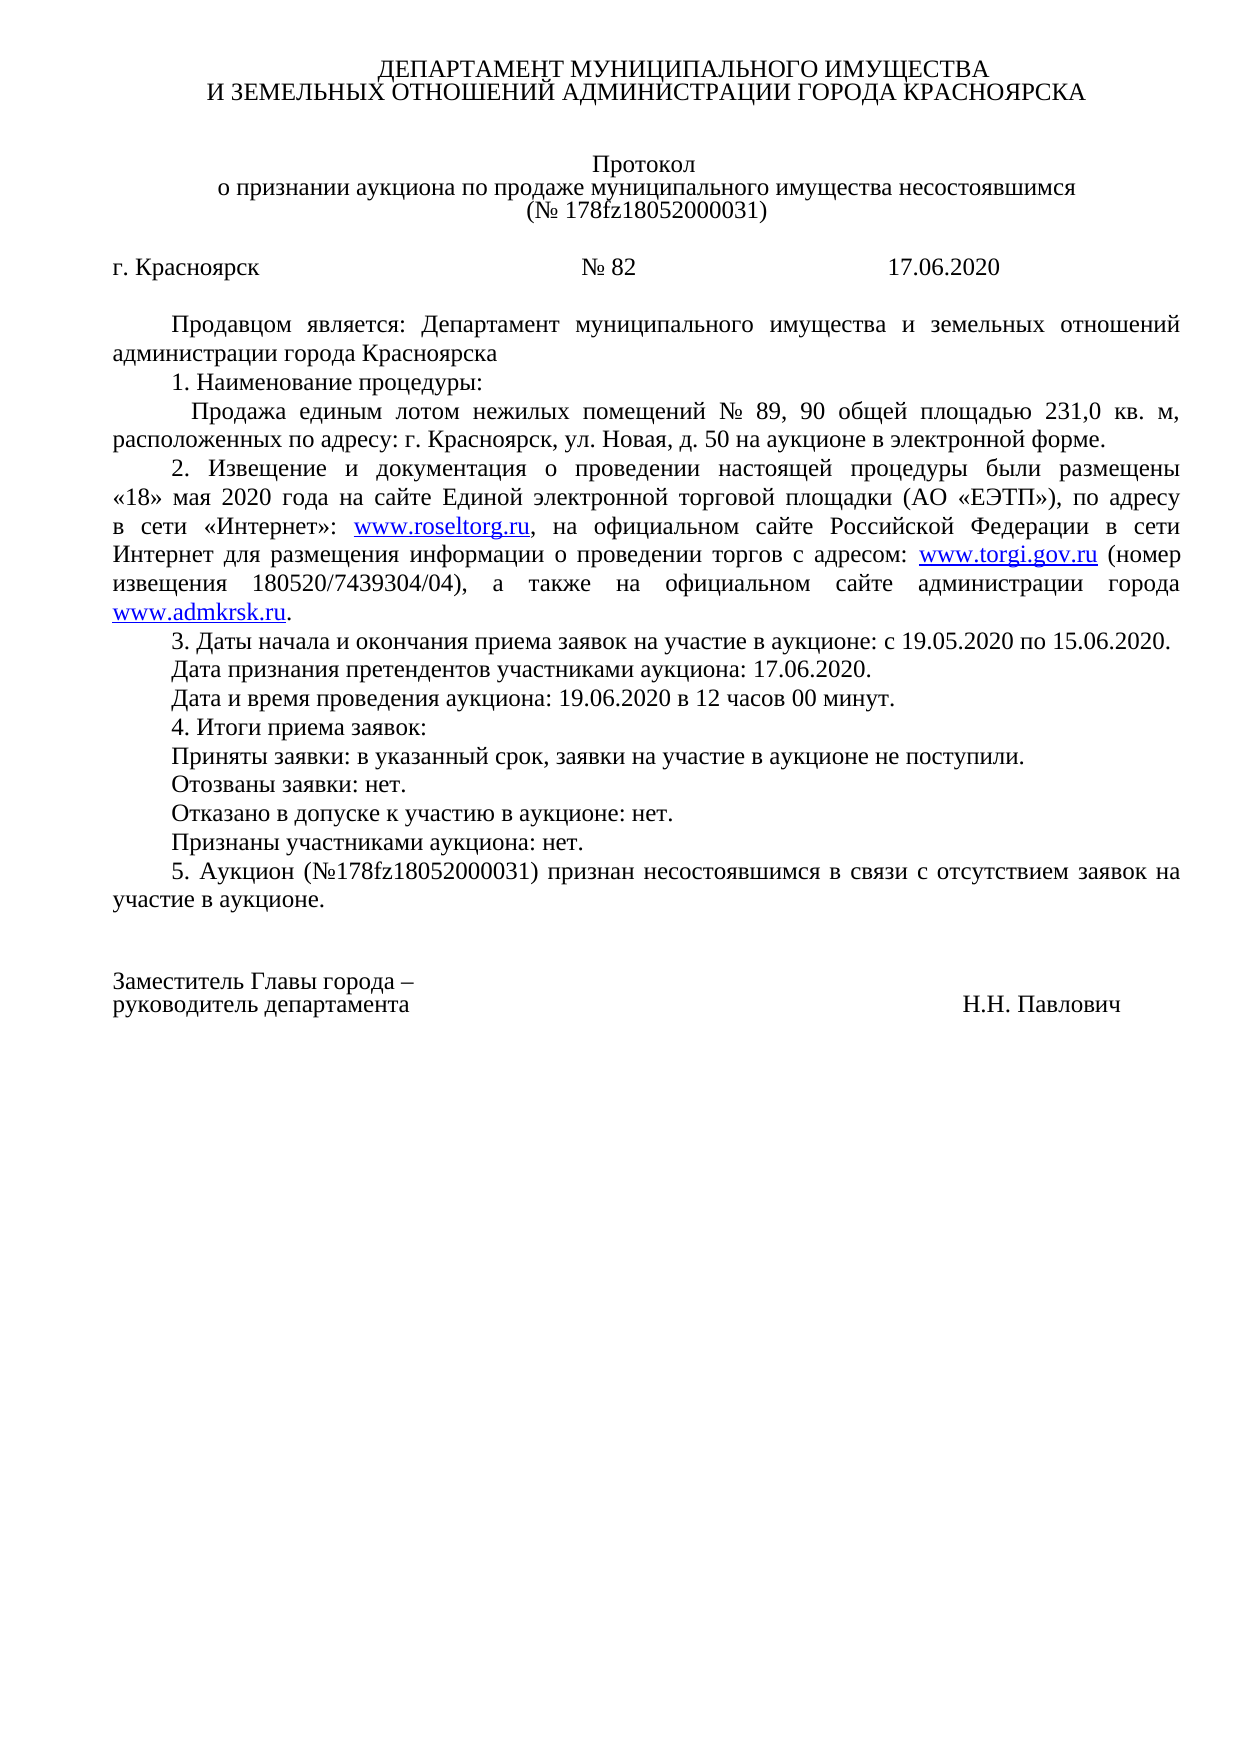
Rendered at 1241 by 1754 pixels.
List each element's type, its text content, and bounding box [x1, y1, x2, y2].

text г. Красноярск № 82 17.06.2020 [112, 252, 1181, 281]
text Отказано в допуске к участию в аукционе: нет. [112, 798, 1181, 827]
text (№ 178fz18052000031) [112, 200, 1181, 223]
subtitle ДЕПАРТАМЕНТ МУНИЦИПАЛЬНОГО ИМУЩЕСТВА [112, 59, 1181, 82]
text Заместитель Главы города – [112, 971, 1181, 994]
text Приняты заявки: в указанный срок, заявки на участие в аукционе не поступили. [112, 741, 1181, 769]
text Дата и время проведения аукциона: 19.06.2020 в 12 часов 00 минут. [112, 683, 1181, 712]
text 2. Извещение и документация о проведении настоящей процедуры были размещены «18» мая 2020 года на сайте Единой электронной торговой площадки (АО «ЕЭТП»), по адресу в сети «Интернет»: www.roseltorg.ru, на официальном сайте Российской Федерации в сети Интернет для размещения информации о проведении торгов с адресом: www.torgi.gov.ru (номер извещения 180520/7439304/04), а также на официальном сайте администрации города www.admkrsk.ru. [112, 453, 1181, 626]
text И ЗЕМЕЛЬНЫХ ОТНОШЕНИЙ АДМИНИСТРАЦИИ ГОРОДА КРАСНОЯРСКА [112, 82, 1181, 105]
text руководитель департамента Н.Н. Павлович [112, 994, 1181, 1017]
text Дата признания претендентов участниками аукциона: 17.06.2020. [112, 654, 1181, 683]
text 4. Итоги приема заявок: [112, 712, 1181, 741]
text 5. Аукцион (№178fz18052000031) признан несостоявшимся в связи с отсутствием заявок на участие в аукционе. [112, 856, 1181, 913]
text Признаны участниками аукциона: нет. [112, 827, 1181, 856]
text Продавцом является: Департамент муниципального имущества и земельных отношений администрации города Красноярска [112, 309, 1181, 367]
text 1. Наименование процедуры: Продажа единым лотом нежилых помещений № 89, 90 общей площадью 231,0 кв. м, расположенных по адресу: г. Красноярск, ул. Новая, д. 50 на аукционе в электронной форме. [112, 367, 1181, 453]
text Отозваны заявки: нет. [112, 769, 1181, 798]
text 3. Даты начала и окончания приема заявок на участие в аукционе: с 19.05.2020 по 15.06.2020. [112, 626, 1181, 654]
text Протокол о признании аукциона по продаже муниципального имущества несостоявшимся [112, 154, 1181, 200]
